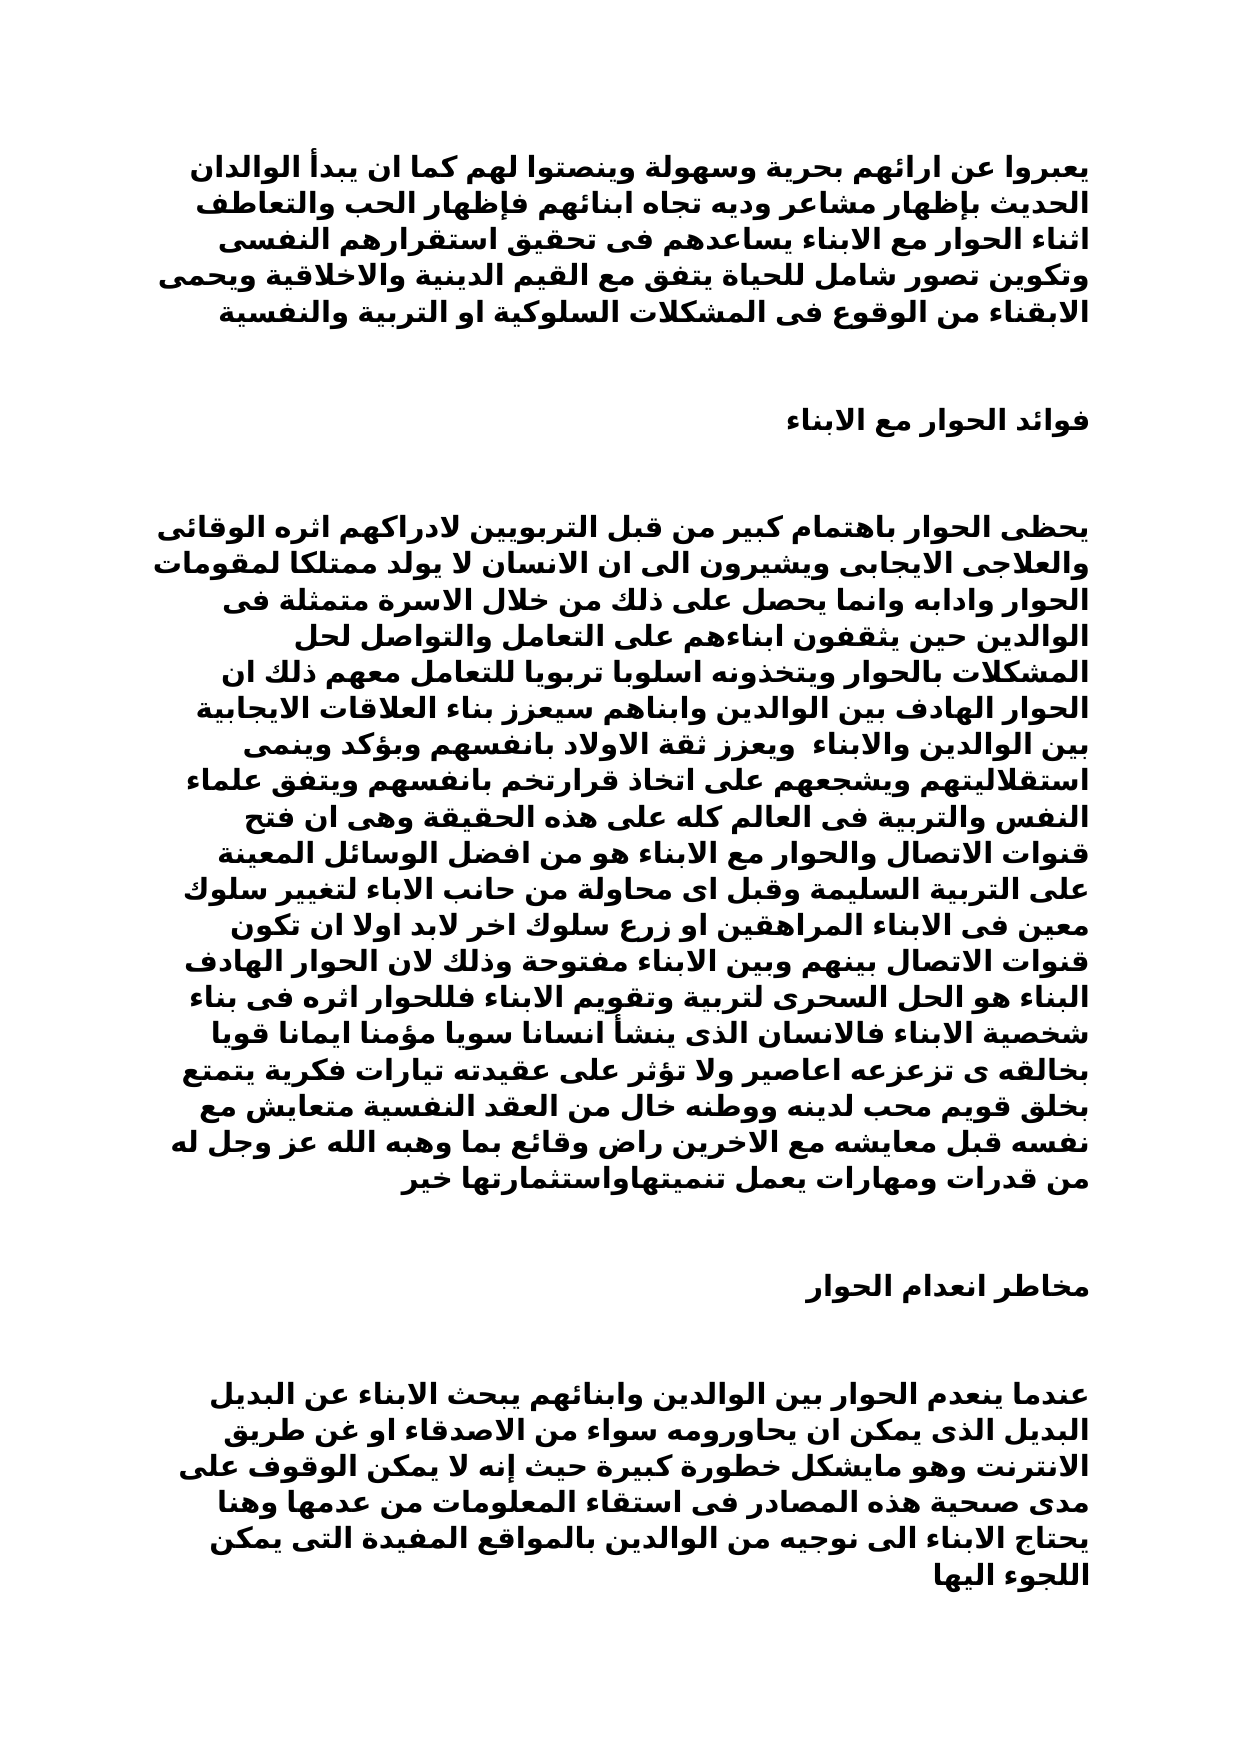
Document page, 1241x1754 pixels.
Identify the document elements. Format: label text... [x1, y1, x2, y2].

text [150, 150, 1090, 328]
text فوائد الحوار مع الابناء [150, 402, 1090, 436]
text يحظى الحوار باهتمام كبير من قبل التربويين لادراكهم اثره الوقائى والعلاجى الايجابى ويشيرون الى ان الانسان لا يولد ممتلكا لمقومات الحوار وادابه وانما يحصل على ذلك من خلال الاسرة متمثلة فى الوالدين حين يثقفون ابناءهم على التعامل والتواصل لحل المشكلات بالحوار ويتخذونه اسلوبا تربويا للتعامل معهم ذلك ان الحوار الهادف بين الوالدين وابناهم سيعزز بناء العلاقات الايجابية بين الوالدين والابناء ويعزز ثقة الاولاد بانفسهم وبؤكد وينمى استقلاليتهم ويشجعهم على اتخاذ قرارتخم بانفسهم ويتفق علماء النفس والتربية فى العالم كله على هذه الحقيقة وهى ان فتح قنوات الاتصال والحوار مع الابناء هو من افضل الوسائل المعينة على التربية السليمة وقبل اى محاولة من حانب الاباء لتغيير سلوك معين فى الابناء المراهقين او زرع سلوك اخر لابد اولا ان تكون قنوات الاتصال بينهم وبين الابناء مفتوحة وذلك لان الحوار الهادف البناء هو الحل السحرى لتربية وتقويم الابناء فللحوار اثره فى بناء شخصية الابناء فالانسان الذى ينشأ انسانا سويا مؤمنا ايمانا قويا بخالقه ى تزعزعه اعاصير ولا تؤثر على عقيدته تيارات فكرية يتمتع بخلق قويم محب لدينه ووطنه خال من العقد النفسية متعايش مع نفسه قبل معايشه مع الاخرين راض وقائع بما وهبه الله عز وجل له من قدرات ومهارات يعمل تنميتهاواستثمارتها خير [150, 510, 1090, 1194]
text عندما ينعدم الحوار بين الوالدين وابنائهم يبحث الابناء عن البديل البديل الذى يمكن ان يحاورومه سواء من الاصدقاء او غن طريق الانترنت وهو مايشكل خطورة كبيرة حيث إنه لا يمكن الوقوف على مدى صىحية هذه المصادر فى استقاء المعلومات من عدمها وهنا يحتاج الابناء الى نوجيه من الوالدين بالمواقع المفيدة التى يمكن اللجوء اليها [150, 1377, 1090, 1591]
text مخاطر انعدام الحوار [150, 1269, 1090, 1302]
